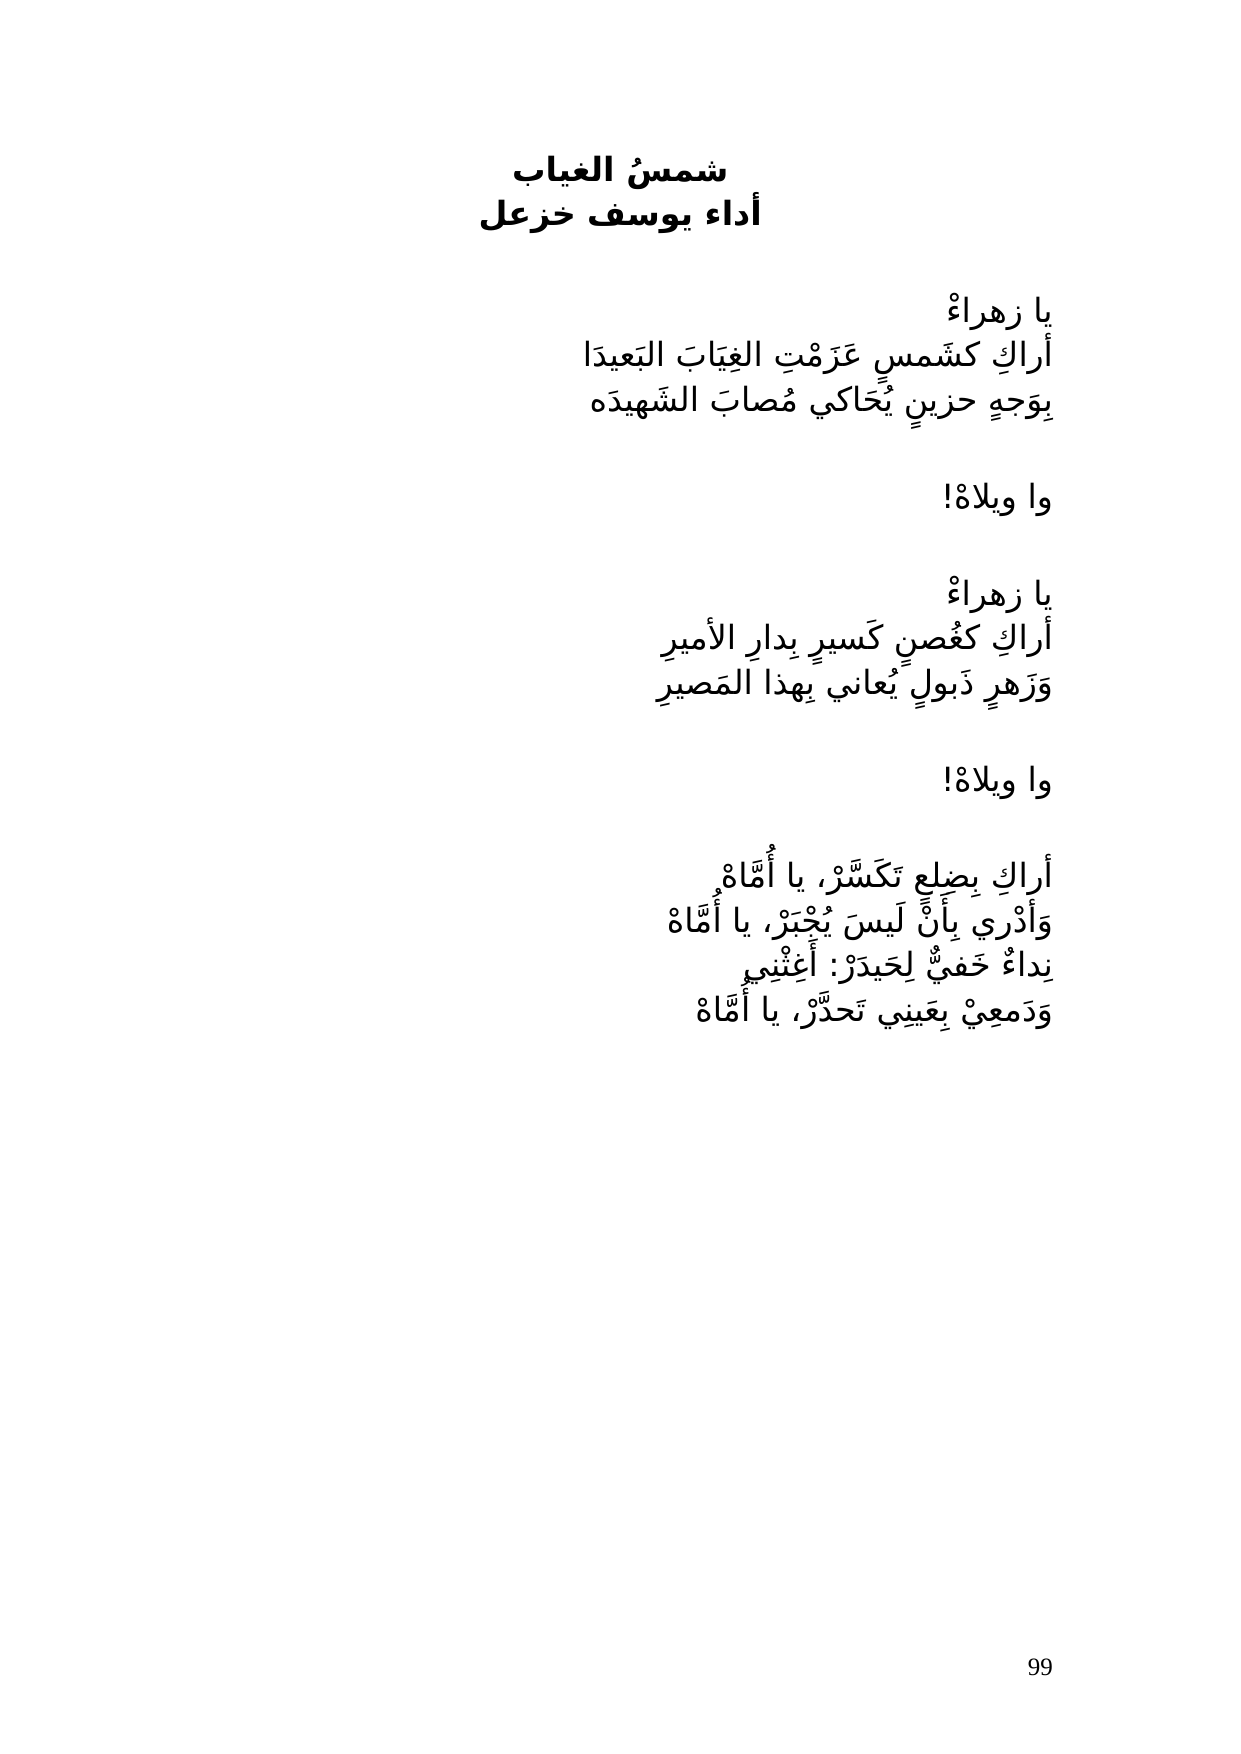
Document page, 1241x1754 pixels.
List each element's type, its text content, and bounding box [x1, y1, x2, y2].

text بِوَجهٍ حزينٍ يُحَاكي مُصابَ الشَهيدَه [187, 381, 1053, 419]
text وا ويلاهْ! [187, 760, 1053, 799]
text يا زهراءْ [187, 291, 1053, 330]
text أراكِ كغُصنٍ كَسيرٍ بِدارِ الأميرِ [187, 619, 1053, 657]
text وَدَمعِيْ بِعَينِي تَحدَّرْ، يا أُمَّاهْ [187, 991, 1053, 1029]
text أراكِ كشَمسٍ عَزَمْتِ الغِيَابَ البَعيدَا [187, 336, 1053, 375]
text وَزَهرٍ ذَبولٍ يُعاني بِهذا المَصيرِ [187, 663, 1053, 702]
text يا زهراءْ [187, 574, 1053, 613]
text وا ويلاهْ! [187, 477, 1053, 516]
text نِداءٌ خَفيٌّ لِحَيدَرْ: أَغِثْنِي [187, 946, 1053, 985]
text شمسُ الغياب [187, 150, 1053, 189]
text أداء يوسف خزعل [187, 194, 1053, 233]
text وَأدْري بِأَنْ لَيسَ يُجْبَرْ، يا أُمَّاهْ [187, 901, 1053, 940]
text أراكِ بِضِلعٍ تَكَسَّرْ، يا أُمَّاهْ [187, 857, 1053, 896]
